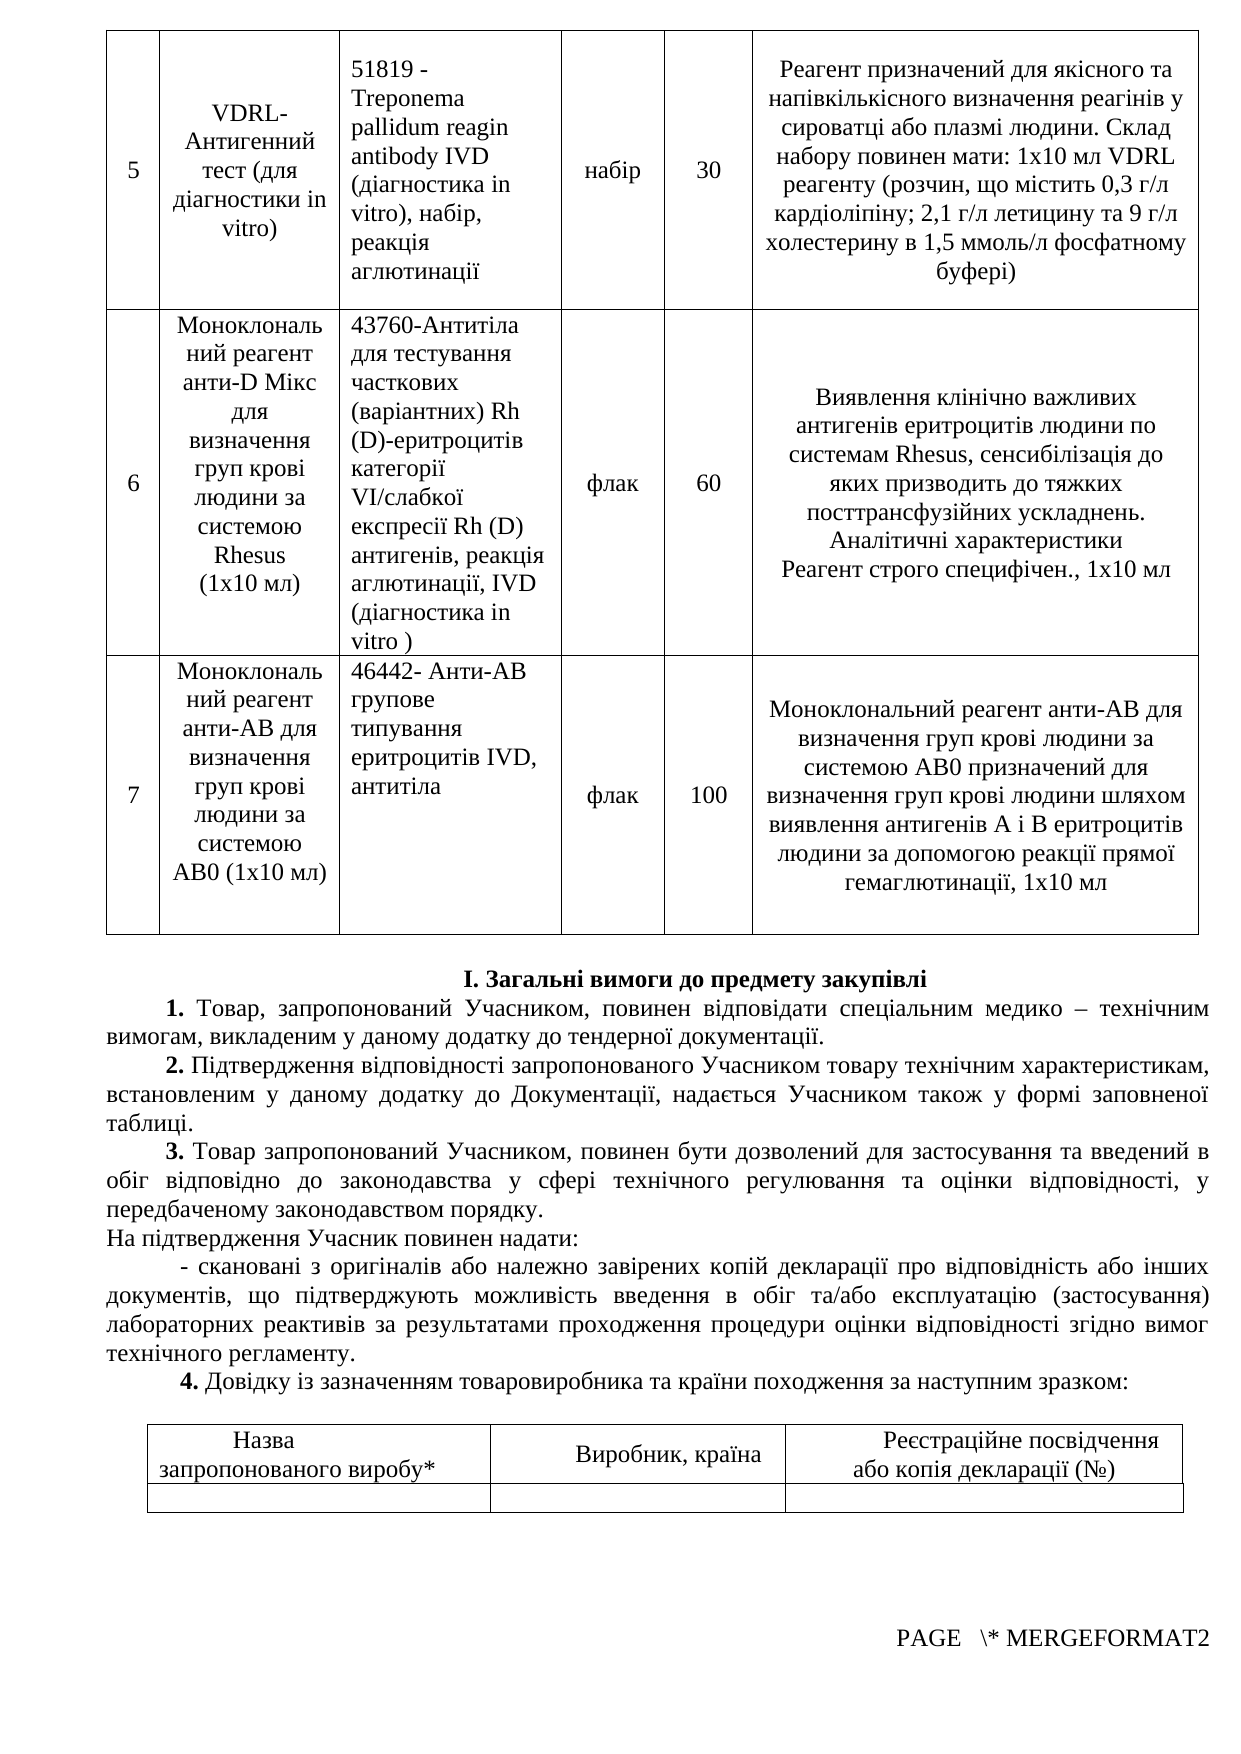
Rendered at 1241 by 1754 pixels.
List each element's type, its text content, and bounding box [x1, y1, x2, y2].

table_cell Моноклональний реагент анти-AB для визначення груп крові людини за системою АВ0 (1х10 мл) [160, 656, 339, 934]
text І. Загальні вимоги до предмету закупівлі [106, 964, 1210, 993]
text - скановані з оригіналів або належно завірених копій декларації про відповідність або інших документів, що підтверджують можливість введення в обіг та/або експлуатацію (застосування) лабораторних реактивів за результатами проходження процедури оцінки відповідності згідно вимог технічного регламенту. [106, 1251, 1210, 1366]
table_cell 60 [665, 310, 752, 655]
table_cell 43760-Антитіла для тестування часткових (варіантних) Rh (D)-еритроцитів категорії VI/слабкої експресії Rh (D) антигенів, реакція аглютинації, IVD (діагностика in vitro ) [340, 310, 561, 655]
text 1. Товар, запропонований Учасником, повинен відповідати спеціальним медико – технічним вимогам, викладеним у даному додатку до тендерної документації. [106, 993, 1210, 1050]
table_cell 5 [107, 31, 159, 309]
table_header Виробник, країна [491, 1425, 785, 1482]
text На підтвердження Учасник повинен надати: [106, 1223, 1210, 1251]
table_cell флак [562, 656, 664, 934]
table_cell Виявлення клінічно важливих антигенів еритроцитів людини по системам Rhesus, сенсибілізація до яких призводить до тяжких посттрансфузійних ускладнень. Аналітичні характеристики Реагент строго специфічен., 1х10 мл [753, 310, 1198, 655]
text 4. Довідку із зазначенням товаровиробника та країни походження за наступним зразком: [106, 1366, 1210, 1395]
table_cell VDRL-Антигенний тест (для діагностики in vitro) [160, 31, 339, 309]
text 3. Товар запропонований Учасником, повинен бути дозволений для застосування та введений в обіг відповідно до законодавства у сфері технічного регулювання та оцінки відповідності, у передбаченому законодавством порядку. [106, 1136, 1210, 1223]
table_cell флак [562, 310, 664, 655]
table_cell 7 [107, 656, 159, 934]
table_cell 51819 - Treponema pallidum reagin antibody IVD (діагностика in vitro), набір, реакція аглютинації [340, 31, 561, 309]
table_cell 46442- Анти-АВ групове типування еритроцитів IVD, антитіла [340, 656, 561, 934]
table_header Назва запропонованого виробу* [148, 1425, 490, 1482]
table_cell [491, 1484, 785, 1512]
table_cell 100 [665, 656, 752, 934]
table_cell набір [562, 31, 664, 309]
table_cell Моноклональний реагент анти-D Мікс для визначення груп крові людини за системою Rhesus (1х10 мл) [160, 310, 339, 655]
table_cell Реагент призначений для якісного та напівкількісного визначення реагінів у сироватці або плазмі людини. Склад набору повинен мати: 1x10 мл VDRL реагенту (розчин, що містить 0,3 г/л кардіоліпіну; 2,1 г/л летицину та 9 г/л холестерину в 1,5 ммоль/л фосфатному буфері) [753, 31, 1198, 309]
table_cell 6 [107, 310, 159, 655]
table_cell 30 [665, 31, 752, 309]
table_cell [148, 1484, 490, 1512]
table_cell [786, 1484, 1183, 1512]
table_header Реєстраційне посвідчення або копія декларації (№) [786, 1425, 1182, 1482]
text 2. Підтвердження відповідності запропонованого Учасником товару технічним характеристикам, встановленим у даному додатку до Документації, надається Учасником також у формі заповненої таблиці. [106, 1050, 1210, 1136]
table_cell Моноклональний реагент анти-АВ для визначення груп крові людини за системою АВ0 призначений для визначення груп крові людини шляхом виявлення антигенів А і В еритроцитів людини за допомогою реакції прямої гемаглютинації, 1х10 мл [753, 656, 1198, 934]
